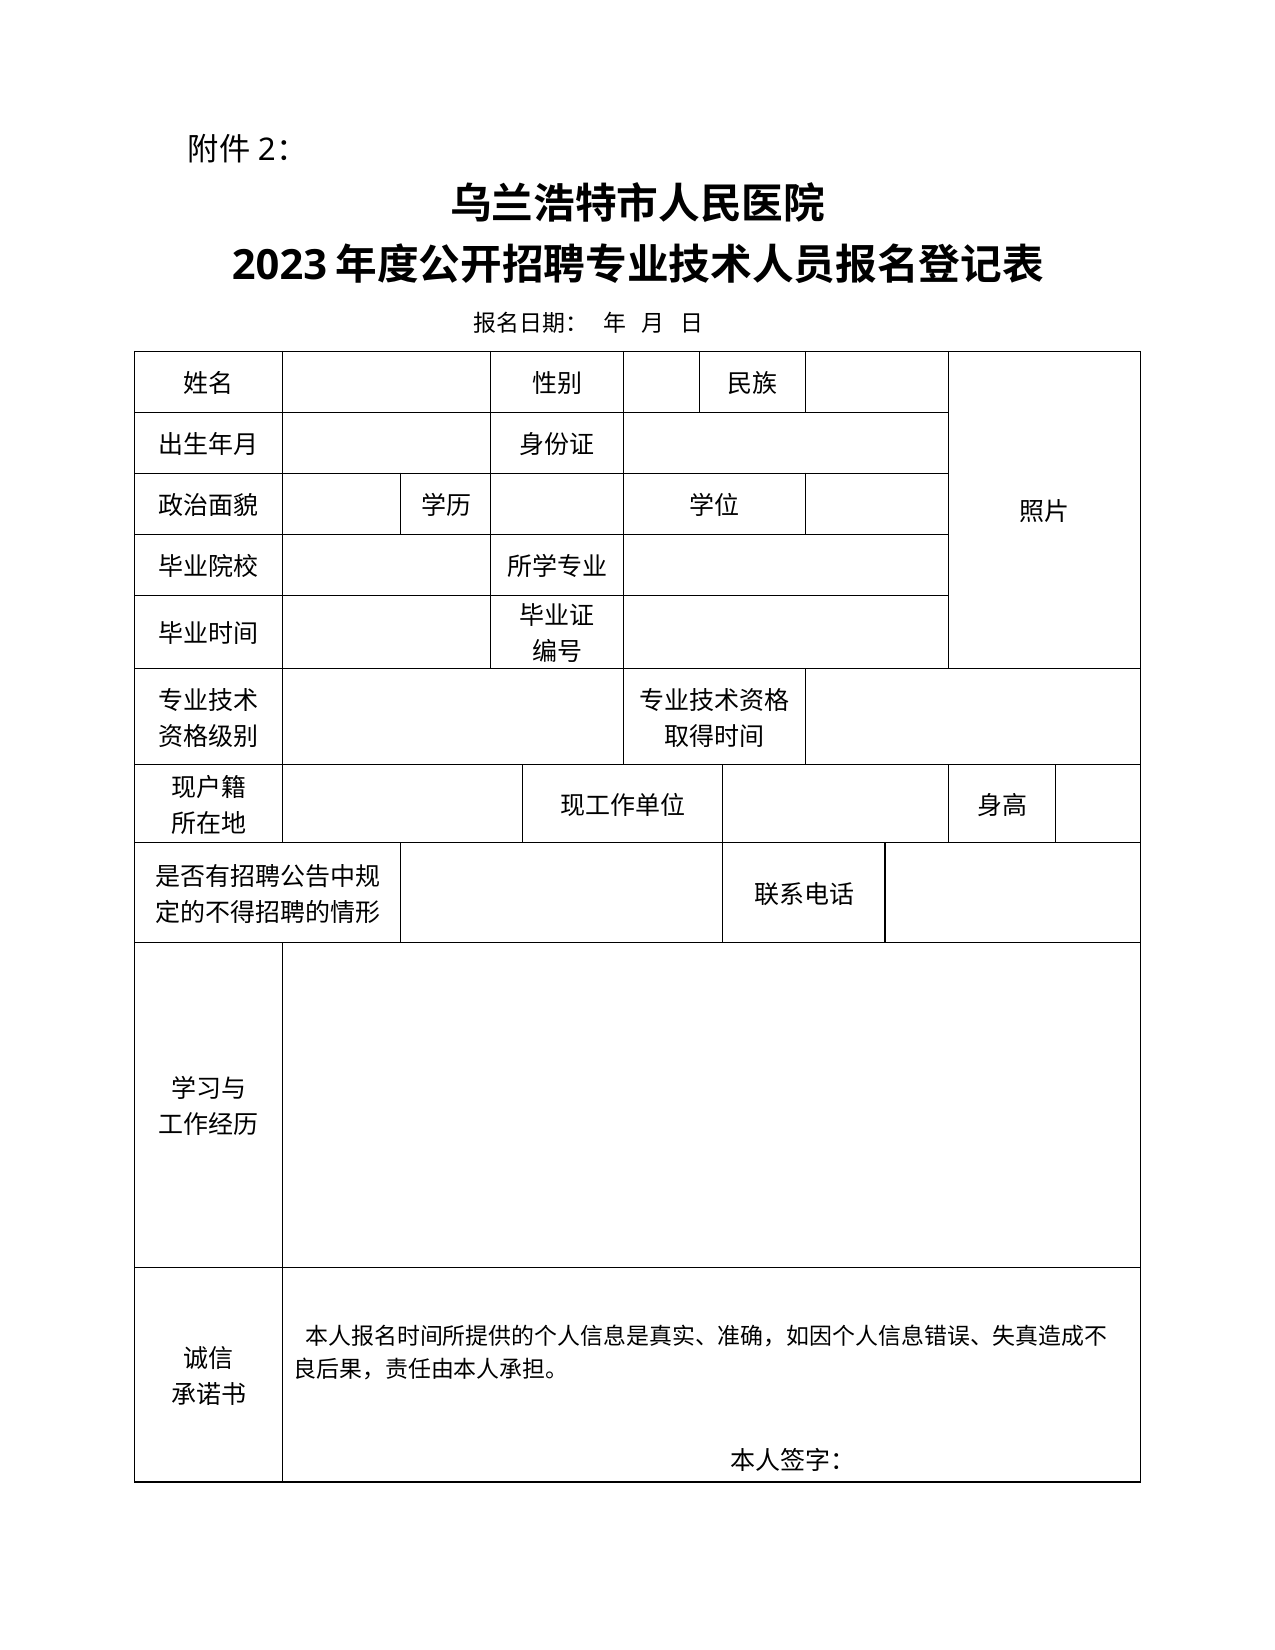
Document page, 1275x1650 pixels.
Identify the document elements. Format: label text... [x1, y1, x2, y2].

table_cell [624, 352, 699, 412]
table_cell 专业技术资格取得时间 [624, 669, 805, 764]
text 附件2： [187, 121, 1088, 171]
table_cell [283, 765, 522, 842]
table_cell 政治面貌 [135, 474, 282, 533]
table_cell 照片 [949, 352, 1140, 668]
table_cell 专业技术资格级别 [135, 669, 282, 764]
table_cell 毕业院校 [135, 535, 282, 594]
table_cell 性别 [491, 352, 623, 412]
table_cell 毕业时间 [135, 596, 282, 668]
table_cell [491, 474, 623, 533]
table_cell [283, 352, 490, 412]
table_cell [283, 596, 490, 668]
table_cell [624, 535, 948, 594]
table_cell [283, 474, 400, 533]
table_cell 报名日期： 年 月 日 [135, 291, 1140, 351]
table_cell 身高 [949, 765, 1055, 842]
table_cell [624, 413, 948, 473]
table_cell [283, 669, 623, 764]
table_cell [401, 843, 722, 942]
table_cell 学位 [624, 474, 805, 533]
table_cell [283, 943, 1140, 1267]
table_cell 出生年月 [135, 413, 282, 473]
table_cell 是否有招聘公告中规定的不得招聘的情形 [135, 843, 400, 942]
table_cell 现工作单位 [523, 765, 722, 842]
table_cell 本人签字： [283, 1435, 1140, 1481]
table_cell 现户籍 所在地 [135, 765, 282, 842]
table_cell 诚信 承诺书 [135, 1268, 282, 1481]
table_cell 身份证 [491, 413, 623, 473]
table_cell 联系电话 [723, 843, 884, 942]
table_cell [806, 352, 948, 412]
table_cell [886, 843, 1140, 942]
table_header 乌兰浩特市人民医院 2023年度公开招聘专业技术人员报名登记表 [135, 171, 1140, 291]
table_cell [723, 765, 948, 842]
table_cell [806, 474, 948, 533]
table_cell 学历 [401, 474, 490, 533]
table_cell [806, 669, 1140, 764]
table_cell [624, 596, 948, 668]
table_cell [283, 413, 490, 473]
table_cell 姓名 [135, 352, 282, 412]
table_cell 本人报名时间所提供的个人信息是真实、准确，如因个人信息错误、失真造成不良后果，责任由本人承担。 [283, 1268, 1140, 1435]
table_cell [283, 535, 490, 594]
table_cell 所学专业 [491, 535, 623, 594]
table_cell 毕业证 编号 [491, 596, 623, 668]
table_cell [1056, 765, 1140, 842]
table_cell 民族 [700, 352, 805, 412]
table_cell 学习与 工作经历 [135, 943, 282, 1267]
